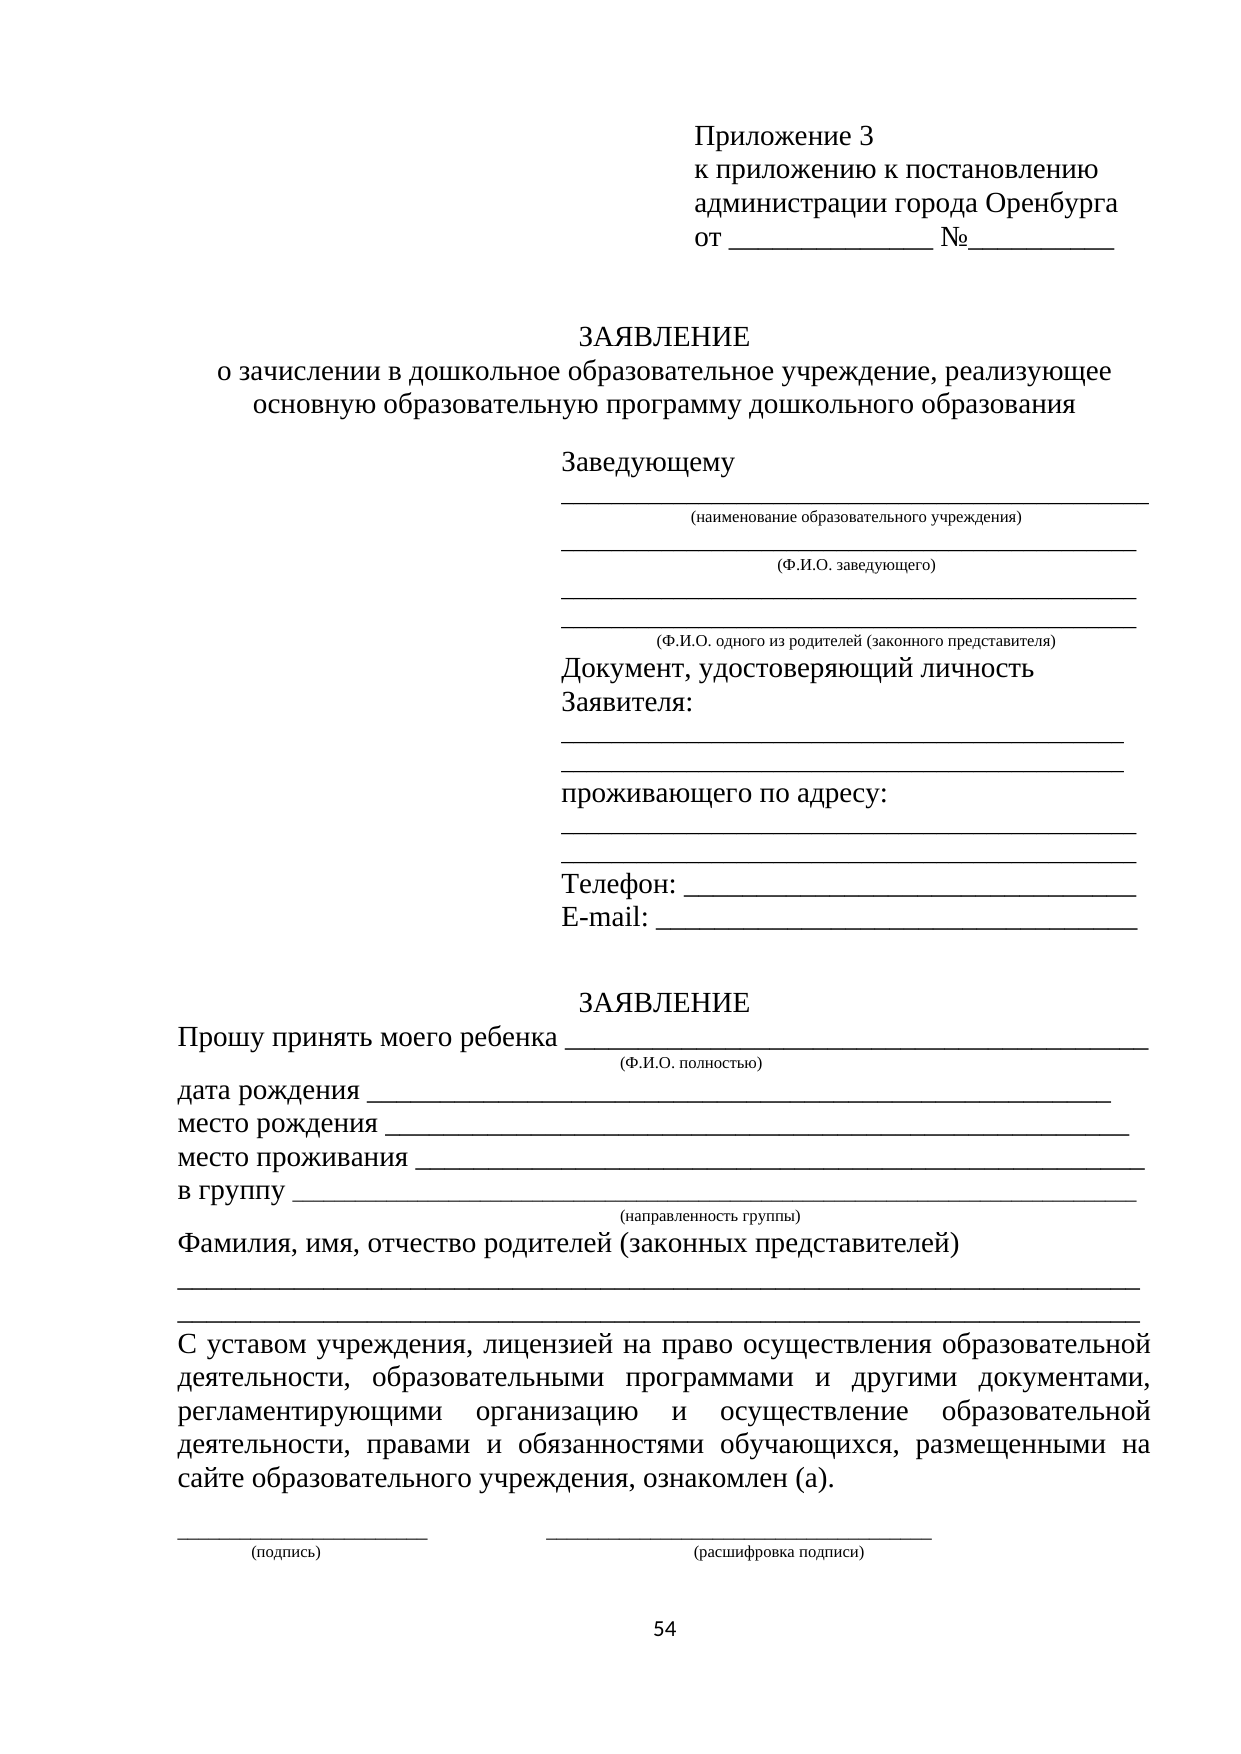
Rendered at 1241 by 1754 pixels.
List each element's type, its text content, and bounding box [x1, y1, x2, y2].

text __________________________________________________________________ [177, 1292, 1152, 1326]
text (Ф.И.О. заведующего) [561, 554, 1152, 573]
text С уставом учреждения, лицензией на право осуществления образовательной деятельности, образовательными программами и другими документами, регламентирующими организацию и осуществление образовательной деятельности, правами и обязанностями обучающихся, размещенными на сайте образовательного учреждения, ознакомлен (а). [177, 1326, 1152, 1493]
text ЗАЯВЛЕНИЕ [177, 319, 1152, 353]
text ______________________________________________ [561, 602, 1152, 631]
text в группу _________________________________________________________________________________ [177, 1172, 1152, 1206]
text ________________________ _____________________________________ [177, 1517, 1152, 1542]
text (подпись) (расшифровка подписи) [177, 1542, 1152, 1561]
text администрации города Оренбурга [694, 185, 1152, 219]
text Приложение 3 [694, 118, 1152, 152]
text ______________________________________________ [561, 526, 1152, 554]
text _____________________________________________ [561, 717, 1152, 746]
text дата рождения ___________________________________________________ [177, 1072, 1152, 1105]
text (Ф.И.О. одного из родителей (законного представителя) [561, 631, 1152, 650]
text Фамилия, имя, отчество родителей (законных представителей) __________________________________________________________________ [177, 1225, 1152, 1292]
text Документ, удостоверяющий личность Заявителя: [561, 650, 1152, 717]
text ______________________________________________ [561, 808, 1152, 837]
text _____________________________________________ [561, 746, 1152, 775]
text к приложению к постановлению [694, 152, 1152, 185]
text ЗАЯВЛЕНИЕ [177, 986, 1152, 1019]
text (Ф.И.О. полностью) [546, 1053, 1152, 1072]
text о зачислении в дошкольное образовательное учреждение, реализующее основную образовательную программу дошкольного образования [177, 353, 1152, 420]
text Заведующему _______________________________________________ [561, 444, 1152, 506]
text E-mail: _________________________________ [561, 899, 1152, 933]
text (направленность группы) [546, 1206, 1152, 1225]
text ______________________________________________ [561, 573, 1152, 602]
text место рождения ___________________________________________________ [177, 1105, 1152, 1139]
text место проживания __________________________________________________ [177, 1139, 1152, 1172]
text Прошу принять моего ребенка ________________________________________ [177, 1019, 1152, 1053]
text (наименование образовательного учреждения) [561, 506, 1152, 526]
text Телефон: _______________________________ [561, 866, 1152, 899]
text ______________________________________________ [561, 837, 1152, 866]
text от ______________ №__________ [694, 219, 1152, 252]
text проживающего по адресу: [561, 775, 1152, 808]
